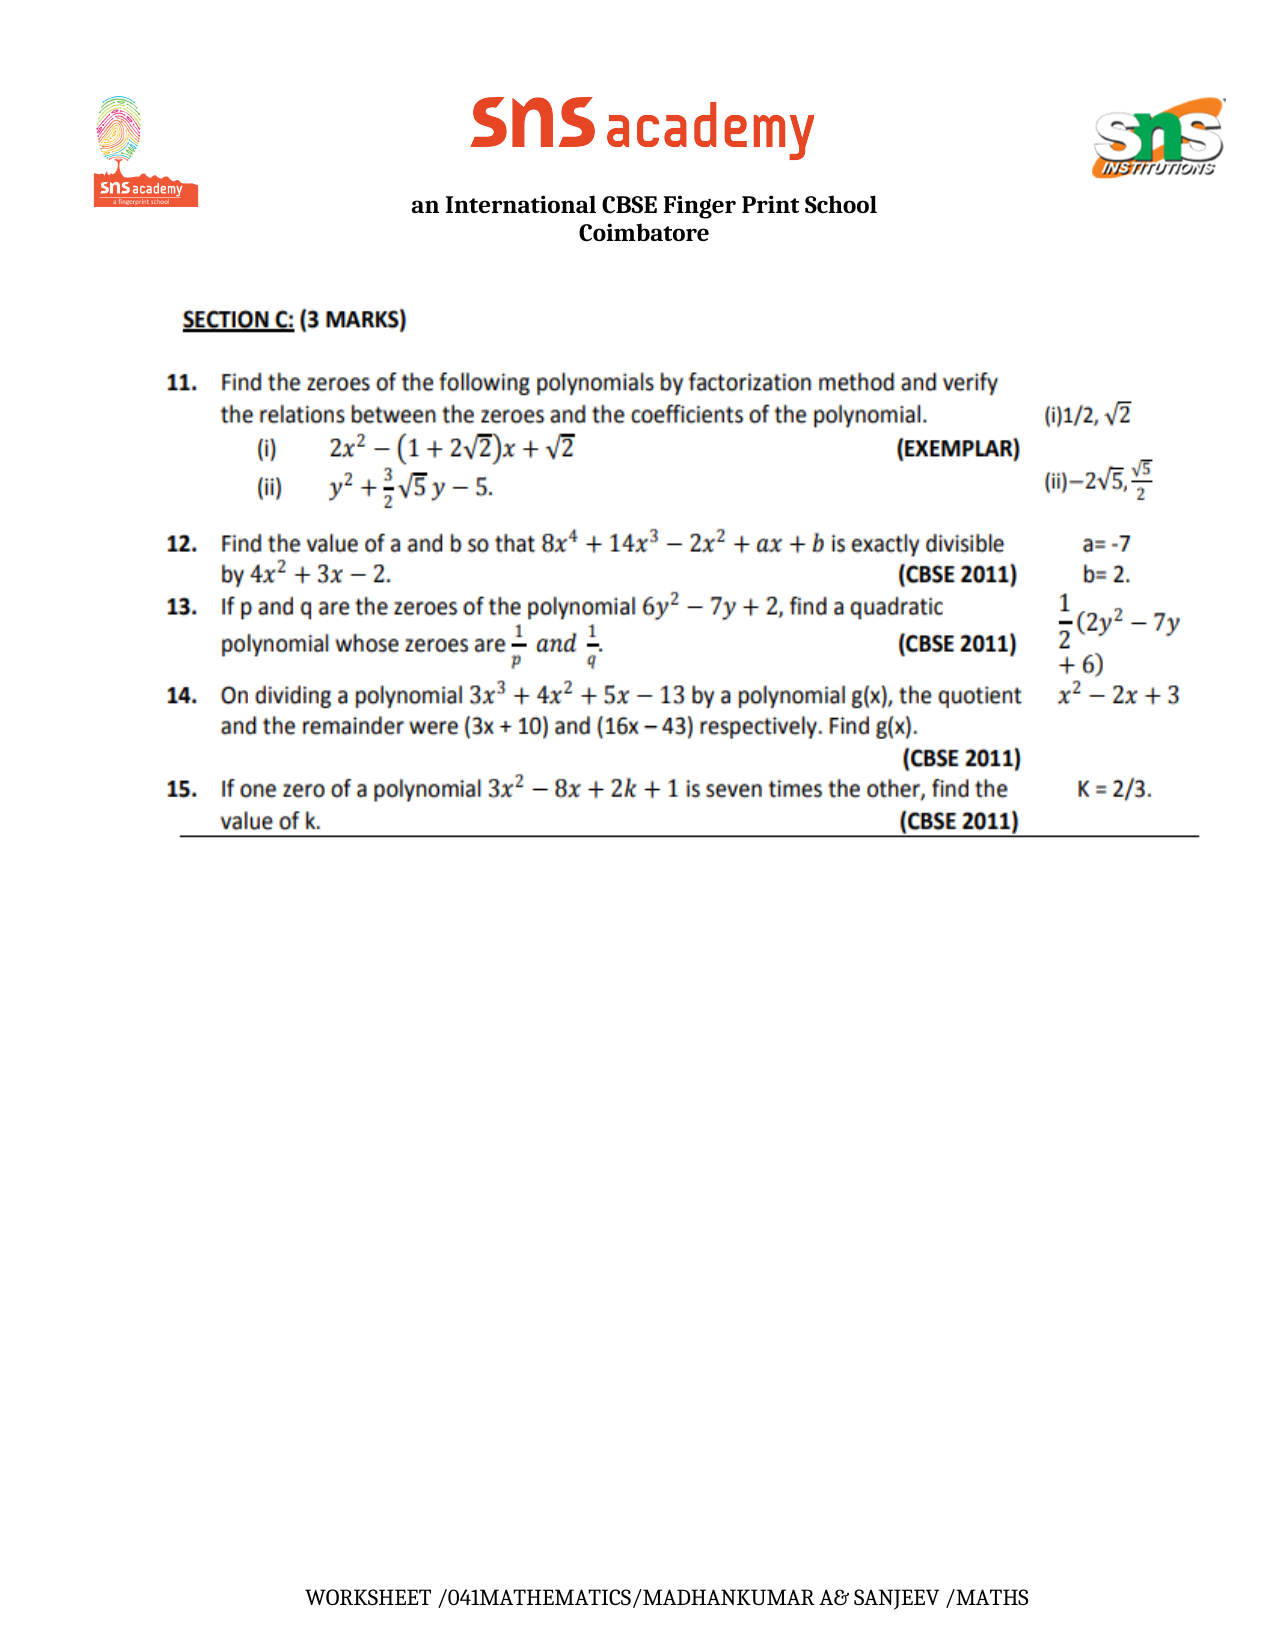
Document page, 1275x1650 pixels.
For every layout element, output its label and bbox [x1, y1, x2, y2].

picture [1091, 96, 1226, 178]
picture [93, 96, 199, 207]
picture [470, 97, 814, 162]
picture [150, 276, 1219, 860]
